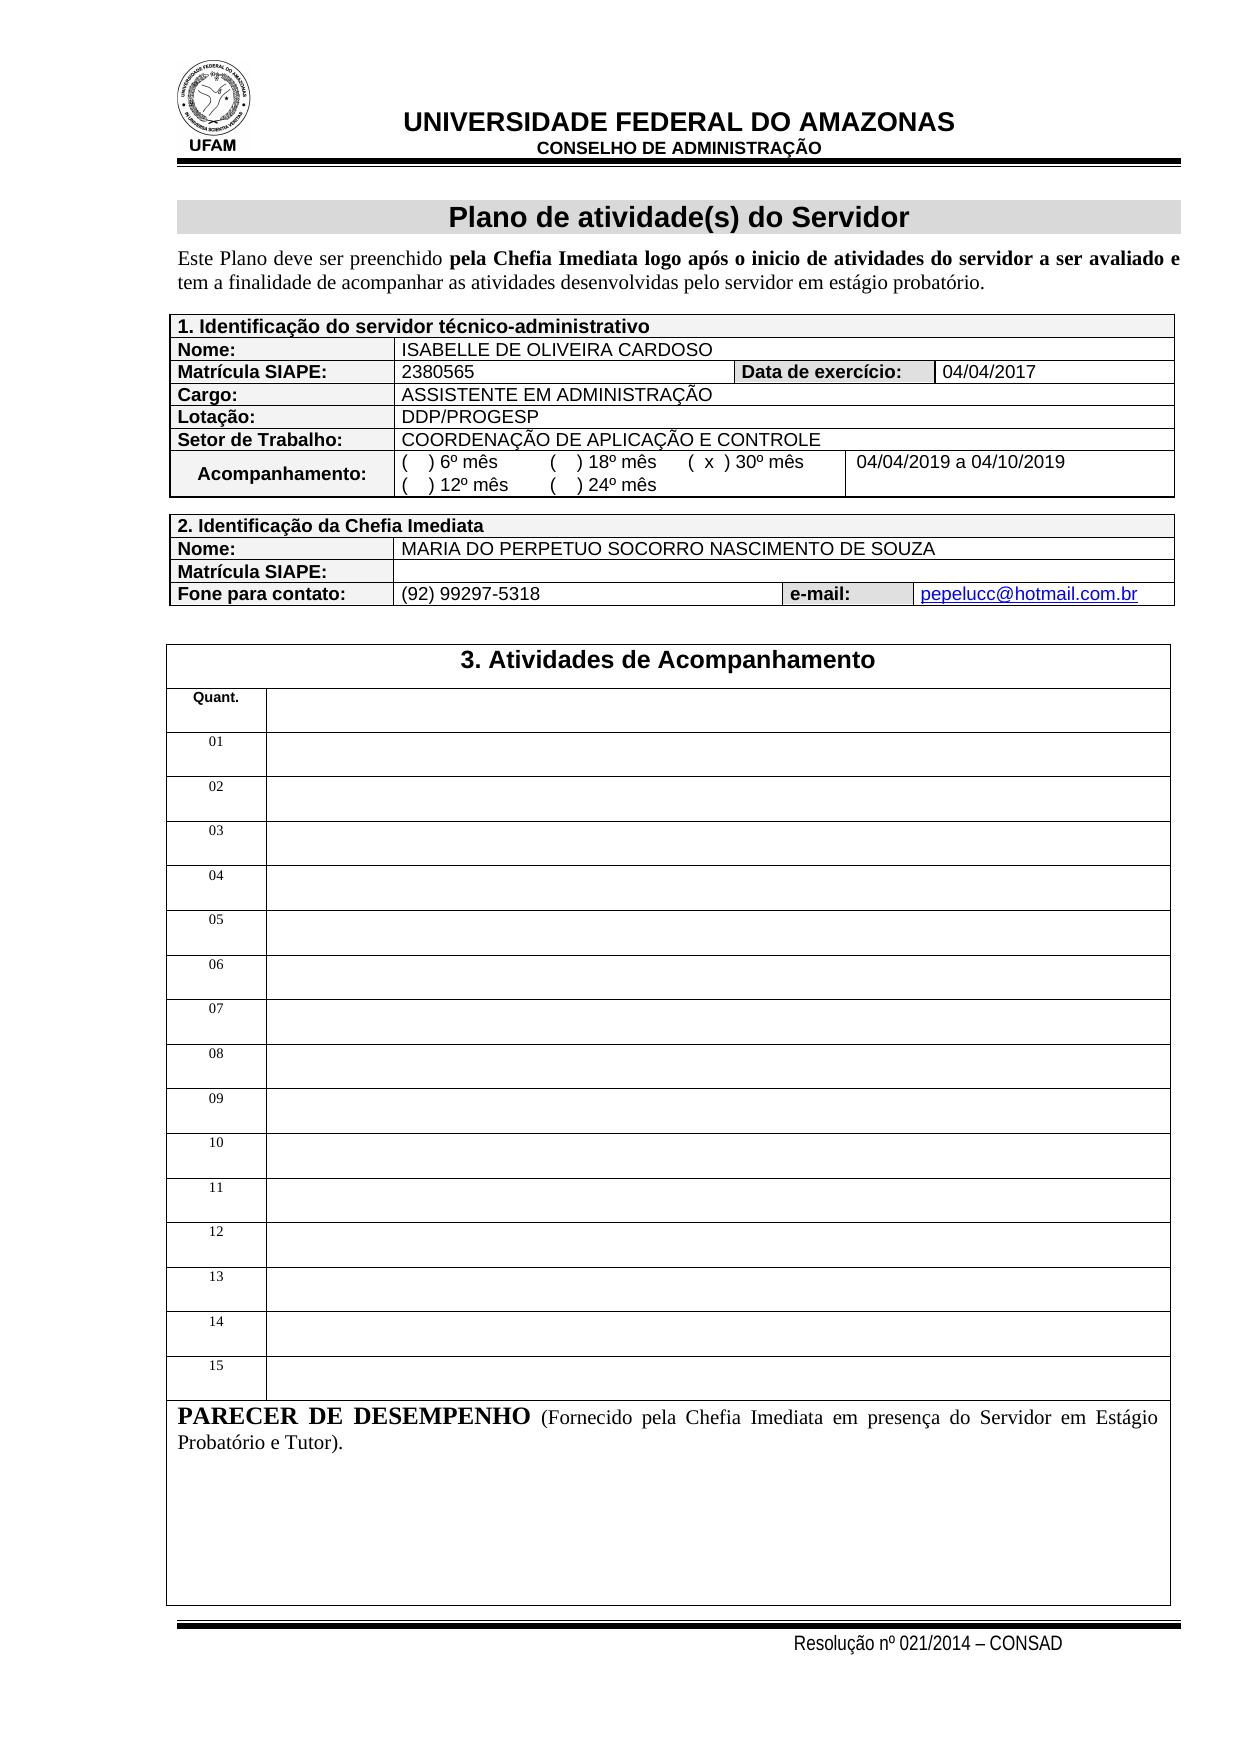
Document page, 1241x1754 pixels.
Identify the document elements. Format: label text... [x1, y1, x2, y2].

picture [177, 60, 252, 151]
table_cell Data de exercício: [735, 361, 934, 382]
table_cell e-mail: [783, 583, 913, 604]
table_cell [267, 1089, 1170, 1133]
table_cell [267, 1134, 1170, 1177]
table_cell 07 [167, 1000, 266, 1044]
table_cell [267, 1223, 1170, 1267]
table_cell [846, 473, 1174, 496]
table_header 2. Identificação da Chefia Imediata [171, 515, 1174, 537]
table_cell 02 [167, 777, 266, 821]
table_cell ISABELLE DE OLIVEIRA CARDOSO [395, 338, 1174, 360]
table_cell ( ) 12º mês ( ) 24º mês [395, 473, 845, 496]
table_cell 08 [167, 1045, 266, 1088]
table_cell [267, 1357, 1170, 1400]
table_cell Cargo: [171, 384, 394, 405]
table_cell Quant. [167, 689, 266, 732]
table_cell Nome: [171, 338, 394, 360]
table_cell ( ) 6º mês ( ) 18º mês ( x ) 30º mês [395, 451, 845, 473]
table_cell 05 [167, 911, 266, 954]
table_cell [394, 560, 1174, 582]
table_cell Lotação: [171, 406, 394, 428]
table_cell [267, 866, 1170, 910]
table_cell ASSISTENTE EM ADMINISTRAÇÃO [395, 384, 1174, 405]
table_header 3. Atividades de Acompanhamento [167, 645, 1170, 688]
table_cell COORDENAÇÃO DE APLICAÇÃO E CONTROLE [395, 429, 1174, 450]
table_cell [267, 1312, 1170, 1356]
table_cell [267, 1000, 1170, 1044]
table_cell [267, 689, 1170, 732]
text Plano de atividade(s) do Servidor [177, 200, 1181, 234]
table_cell [267, 956, 1170, 999]
table_cell Acompanhamento: [171, 451, 394, 496]
table_cell [267, 733, 1170, 776]
table_cell Nome: [171, 538, 393, 559]
table_cell 15 [167, 1357, 266, 1400]
table_cell Fone para contato: [171, 583, 393, 604]
table_cell 01 [167, 733, 266, 776]
table_cell [267, 1045, 1170, 1088]
table_cell [267, 911, 1170, 954]
table_cell 14 [167, 1312, 266, 1356]
table_cell 04/04/2019 a 04/10/2019 [846, 451, 1174, 473]
table_cell [267, 1268, 1170, 1311]
table_cell (92) 99297-5318 [394, 583, 782, 604]
table_cell [267, 777, 1170, 821]
table_cell [267, 1179, 1170, 1222]
table_cell Matrícula SIAPE: [171, 361, 394, 382]
table_cell 10 [167, 1134, 266, 1177]
table_cell 12 [167, 1223, 266, 1267]
table_cell 04/04/2017 [936, 361, 1174, 382]
table_cell pepelucc@hotmail.com.br [914, 583, 1174, 604]
table_cell 04 [167, 866, 266, 910]
table_cell PARECER DE DESEMPENHO (Fornecido pela Chefia Imediata em presença do Servidor em Estágio Probatório e Tutor). [167, 1401, 1170, 1605]
table_cell DDP/PROGESP [395, 406, 1174, 428]
table_cell [267, 822, 1170, 865]
table_cell 09 [167, 1089, 266, 1133]
table_header 1. Identificação do servidor técnico-administrativo [171, 315, 1174, 337]
table_cell MARIA DO PERPETUO SOCORRO NASCIMENTO DE SOUZA [394, 538, 1174, 559]
table_cell Setor de Trabalho: [171, 429, 394, 450]
table_cell 13 [167, 1268, 266, 1311]
text Este Plano deve ser preenchido pela Chefia Imediata logo após o inicio de atividades do servidor a ser avaliado e tem a finalidade de acompanhar as atividades desenvolvidas pelo servidor em estágio probatório. [177, 246, 1181, 294]
table_cell 2380565 [395, 361, 734, 382]
table_cell 06 [167, 956, 266, 999]
table_cell Matrícula SIAPE: [171, 560, 393, 582]
table_cell 11 [167, 1179, 266, 1222]
table_cell 03 [167, 822, 266, 865]
